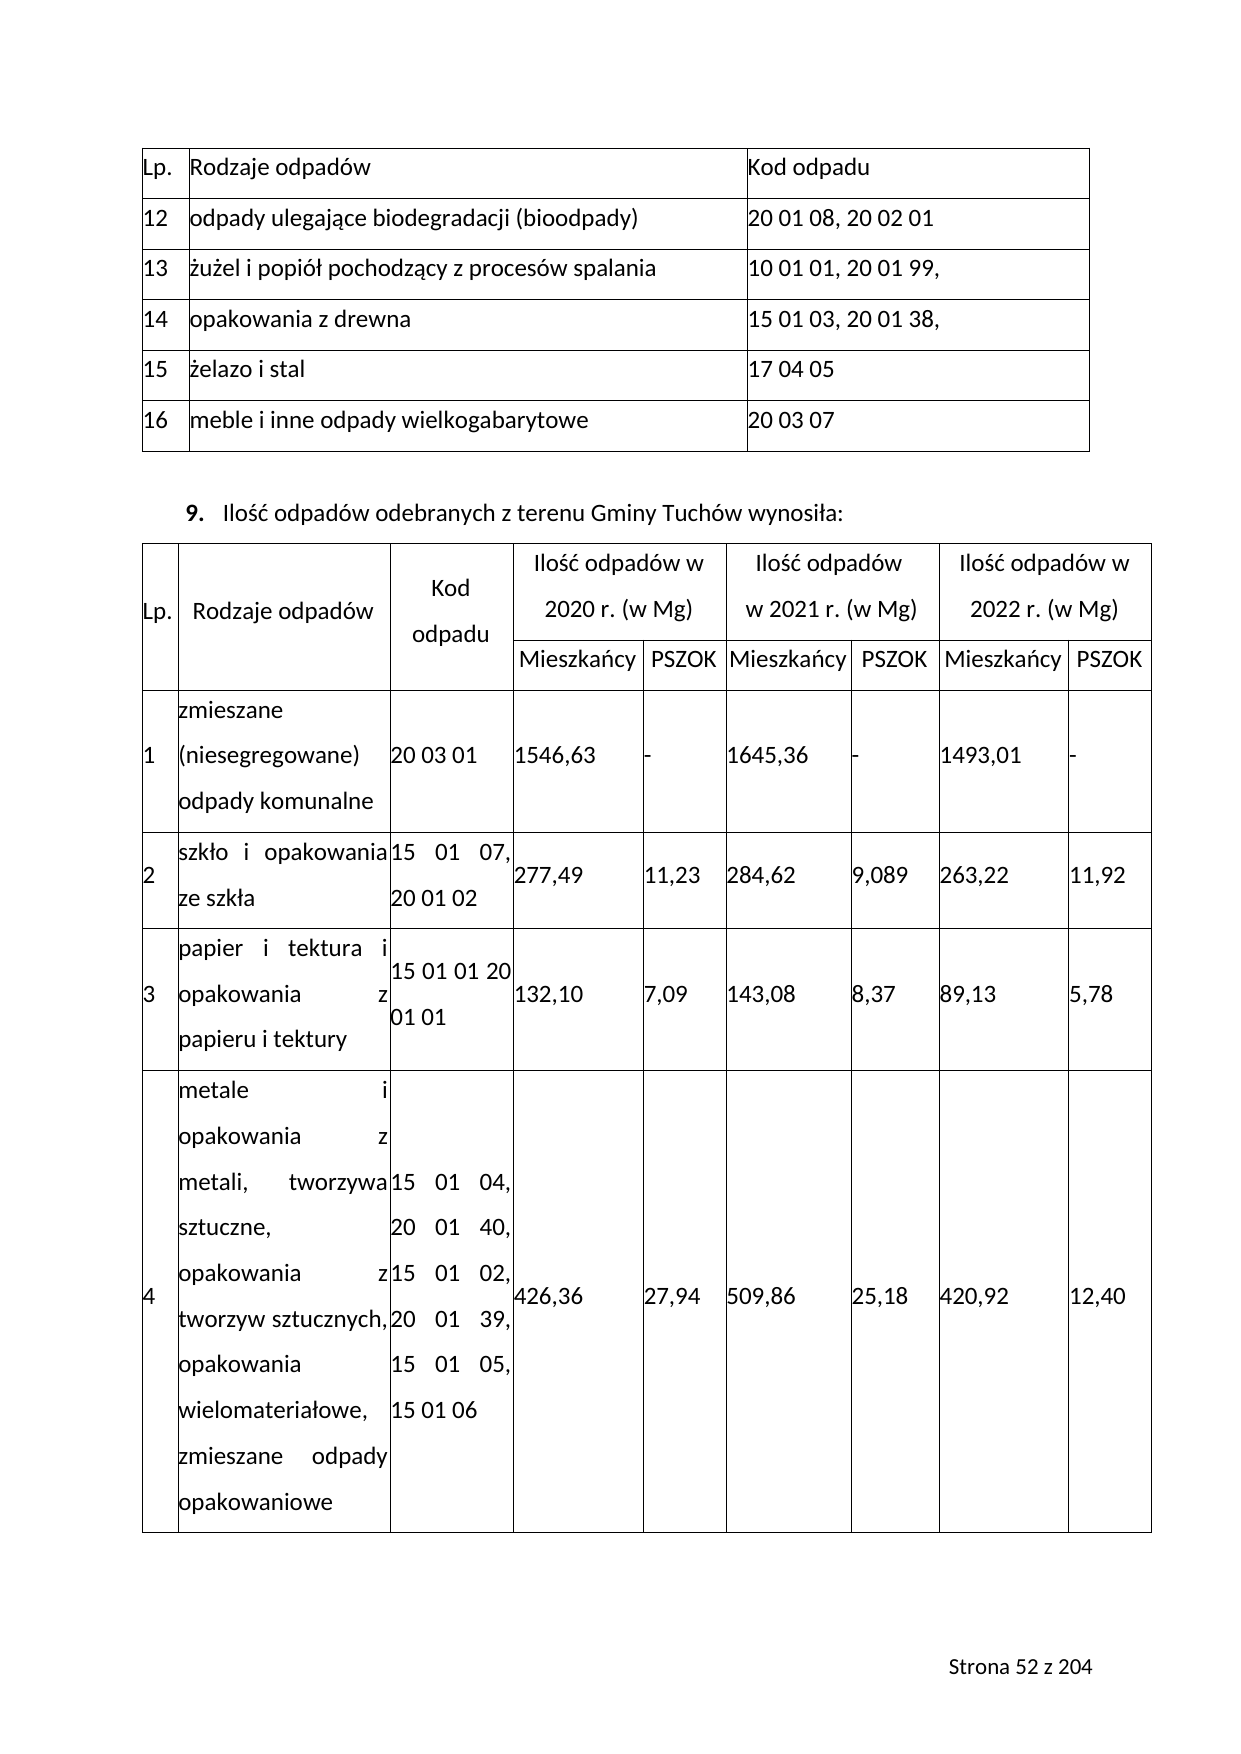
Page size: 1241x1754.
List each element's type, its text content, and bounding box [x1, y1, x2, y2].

table_cell 263,22 [940, 833, 1068, 928]
table_cell 12 [143, 199, 189, 249]
table_cell 25,18 [852, 1071, 939, 1532]
table_cell zmieszane (niesegregowane) odpady komunalne [179, 691, 390, 832]
table_cell 20 03 01 [391, 691, 513, 832]
table_header Lp. [143, 149, 189, 198]
table_cell 2 [143, 833, 178, 928]
table_cell 15 01 04, 20 01 40, 15 01 02, 20 01 39, 15 01 05, 15 01 06 [391, 1071, 513, 1532]
table_cell 426,36 [514, 1071, 643, 1532]
table_cell 11,23 [644, 833, 726, 928]
table_cell 132,10 [514, 929, 643, 1070]
table_cell 15 01 03, 20 01 38, [748, 300, 1089, 350]
table_cell Mieszkańcy [727, 641, 851, 690]
table_cell żużel i popiół pochodzący z procesów spalania [190, 250, 747, 299]
table_cell 8,37 [852, 929, 939, 1070]
table_cell 5,78 [1069, 929, 1151, 1070]
table_cell 284,62 [727, 833, 851, 928]
table_cell 20 01 08, 20 02 01 [748, 199, 1089, 249]
table_cell 9,089 [852, 833, 939, 928]
table_cell 3 [143, 929, 178, 1070]
table_cell 14 [143, 300, 189, 350]
table_header Kod odpadu [748, 149, 1089, 198]
table_cell - [644, 691, 726, 832]
table_cell PSZOK [644, 641, 726, 690]
table_cell papier i tektura i opakowania z papieru i tektury [179, 929, 390, 1070]
table_cell 7,09 [644, 929, 726, 1070]
table_cell 420,92 [940, 1071, 1068, 1532]
table_cell 15 01 01 20 01 01 [391, 929, 513, 1070]
table_cell 1 [143, 691, 178, 832]
table_cell 1546,63 [514, 691, 643, 832]
table_header Rodzaje odpadów [179, 544, 390, 690]
table_header Rodzaje odpadów [190, 149, 747, 198]
table_header Lp. [143, 544, 178, 690]
list Ilość odpadów odebranych z terenu Gminy Tuchów wynosiła: [185, 497, 1093, 528]
table_cell 27,94 [644, 1071, 726, 1532]
table_cell 143,08 [727, 929, 851, 1070]
table_cell 509,86 [727, 1071, 851, 1532]
table_cell 11,92 [1069, 833, 1151, 928]
table_cell żelazo i stal [190, 351, 747, 400]
table_header Ilość odpadów w 2021 r. (w Mg) [727, 544, 939, 639]
table_cell 1493,01 [940, 691, 1068, 832]
table_cell - [852, 691, 939, 832]
table_header Kod odpadu [391, 544, 513, 690]
table_cell PSZOK [1069, 641, 1151, 690]
table_cell 17 04 05 [748, 351, 1089, 400]
table_cell 4 [143, 1071, 178, 1532]
table_cell 20 03 07 [748, 401, 1089, 451]
table_cell PSZOK [852, 641, 939, 690]
table_cell 89,13 [940, 929, 1068, 1070]
table_cell 15 [143, 351, 189, 400]
table_cell Mieszkańcy [514, 641, 643, 690]
table_cell odpady ulegające biodegradacji (bioodpady) [190, 199, 747, 249]
table_cell - [1069, 691, 1151, 832]
table_cell metale i opakowania z metali, tworzywa sztuczne, opakowania z tworzyw sztucznych, opakowania wielomateriałowe, zmieszane odpady opakowaniowe [179, 1071, 390, 1532]
table_cell szkło i opakowania ze szkła [179, 833, 390, 928]
table_cell opakowania z drewna [190, 300, 747, 350]
table_cell 12,40 [1069, 1071, 1151, 1532]
table_cell 13 [143, 250, 189, 299]
table_cell 1645,36 [727, 691, 851, 832]
table_cell 10 01 01, 20 01 99, [748, 250, 1089, 299]
table_cell meble i inne odpady wielkogabarytowe [190, 401, 747, 451]
table_cell 277,49 [514, 833, 643, 928]
table_header Ilość odpadów w 2020 r. (w Mg) [514, 544, 726, 639]
table_cell 16 [143, 401, 189, 451]
table_cell Mieszkańcy [940, 641, 1068, 690]
table_header Ilość odpadów w 2022 r. (w Mg) [940, 544, 1151, 639]
table_cell 15 01 07, 20 01 02 [391, 833, 513, 928]
